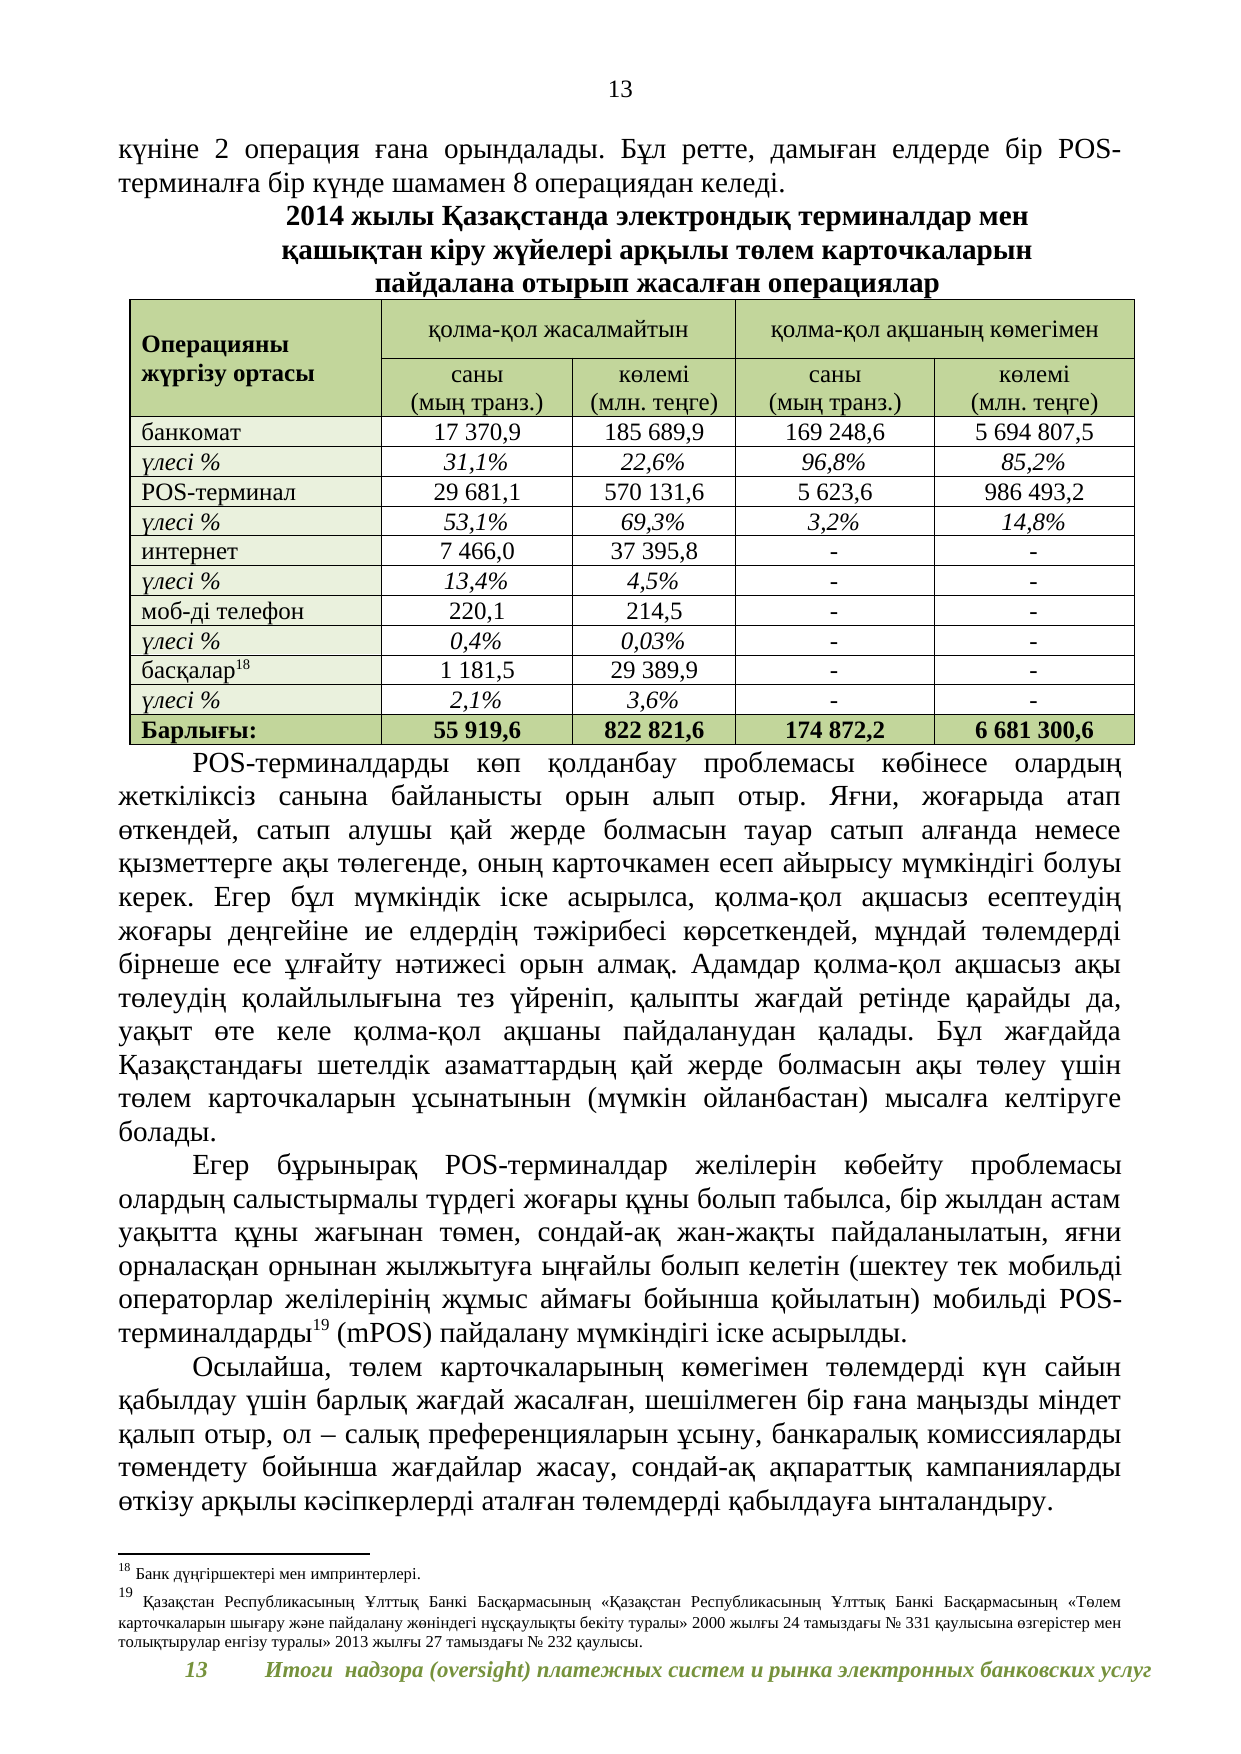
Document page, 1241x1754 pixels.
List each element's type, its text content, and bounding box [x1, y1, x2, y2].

table_cell 214,5 [573, 596, 735, 625]
table_header қолма-қол ақшаның көмегімен [736, 300, 1134, 358]
table_cell 4,5% [573, 566, 735, 595]
table_cell 37 395,8 [573, 536, 735, 565]
table_cell үлесі % [131, 447, 381, 476]
table_cell - [935, 626, 1134, 654]
table_cell - [736, 596, 934, 625]
table_cell саны (мың транз.) [736, 359, 934, 416]
table_cell 14,8% [935, 507, 1134, 535]
table_cell 5 623,6 [736, 477, 934, 506]
table_cell көлемі (млн. теңге) [935, 359, 1134, 416]
table_cell - [736, 626, 934, 654]
table_cell саны (мың транз.) [382, 359, 572, 416]
table_cell 13,4% [382, 566, 572, 595]
table_cell - [935, 685, 1134, 714]
text Егер бұрынырақ POS-терминалдар желілерін көбейту проблемасы олардың салыстырмалы түрдегі жоғары құны болып табылса, бір жылдан астам уақытта құны жағынан төмен, сондай-ақ жан-жақты пайдаланылатын, яғни орналасқан орнынан жылжытуға ыңғайлы болып келетін (шектеу тек мобильді операторлар желілерінің жұмыс аймағы бойынша қойылатын) мобильді POS-терминалдарды (mPOS) пайдалану мүмкіндігі іске асырылды. [118, 1147, 1122, 1349]
table_cell 29 681,1 [382, 477, 572, 506]
table_cell - [935, 596, 1134, 625]
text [118, 131, 1122, 198]
table_cell 220,1 [382, 596, 572, 625]
table_cell үлесі % [131, 566, 381, 595]
table_cell POS-терминал [131, 477, 381, 506]
table_cell 69,3% [573, 507, 735, 535]
table_cell үлесі % [131, 685, 381, 714]
table_cell - [736, 566, 934, 595]
table_cell - [736, 536, 934, 565]
table_cell 5 694 807,5 [935, 417, 1134, 446]
table_cell интернет [131, 536, 381, 565]
table_cell 3,6% [573, 685, 735, 714]
table_cell банкомат [131, 417, 381, 446]
table_cell 85,2% [935, 447, 1134, 476]
table_cell 822 821,6 [573, 715, 735, 744]
table_cell 185 689,9 [573, 417, 735, 446]
table_cell 7 466,0 [382, 536, 572, 565]
table_cell 3,2% [736, 507, 934, 535]
text POS-терминалдарды көп қолданбау проблемасы көбінесе олардың жеткіліксіз санына байланысты орын алып отыр. Яғни, жоғарыда атап өткендей, сатып алушы қай жерде болмасын тауар сатып алғанда немесе қызметтерге ақы төлегенде, оның карточкамен есеп айырысу мүмкіндігі болуы керек. Егер бұл мүмкіндік іске асырылса, қолма-қол ақшасыз есептеудің жоғары деңгейіне ие елдердің тәжірибесі көрсеткендей, мұндай төлемдерді бірнеше есе ұлғайту нәтижесі орын алмақ. Адамдар қолма-қол ақшасыз ақы төлеудің қолайлылығына тез үйреніп, қалыпты жағдай ретінде қарайды да, уақыт өте келе қолма-қол ақшаны пайдаланудан қалады. Бұл жағдайда Қазақстандағы шетелдік азаматтардың қай жерде болмасын ақы төлеу үшін төлем карточкаларын ұсынатынын (мүмкін ойланбастан) мысалға келтіруге болады. [118, 745, 1122, 1147]
table_cell - [935, 536, 1134, 565]
table_cell моб-ді телефон [131, 596, 381, 625]
table_header Операцияны жүргізу ортасы [131, 300, 381, 416]
text қашықтан кіру жүйелері арқылы төлем карточкаларын [118, 232, 1122, 266]
table_cell 29 389,9 [573, 656, 735, 684]
table_cell 0,03% [573, 626, 735, 654]
table_cell 22,6% [573, 447, 735, 476]
table_cell 986 493,2 [935, 477, 1134, 506]
table_cell 31,1% [382, 447, 572, 476]
table_header қолма-қол жасалмайтын [382, 300, 735, 358]
table_cell 174 872,2 [736, 715, 934, 744]
table_cell Барлығы: [131, 715, 381, 744]
text пайдалана отырып жасалған операциялар [118, 266, 1122, 299]
table_cell 17 370,9 [382, 417, 572, 446]
table_cell үлесі % [131, 507, 381, 535]
table_cell - [935, 656, 1134, 684]
table_cell 6 681 300,6 [935, 715, 1134, 744]
table_cell басқалар [131, 656, 381, 684]
text 2014 жылы Қазақстанда электрондық терминалдар мен [118, 198, 1122, 232]
table_cell - [736, 685, 934, 714]
text Осылайша, төлем карточкаларының көмегімен төлемдерді күн сайын қабылдау үшін барлық жағдай жасалған, шешілмеген бір ғана маңызды міндет қалып отыр, ол – салық преференцияларын ұсыну, банкаралық комиссияларды төмендету бойынша жағдайлар жасау, сондай-ақ ақпараттық кампанияларды өткізу арқылы кәсіпкерлерді аталған төлемдерді қабылдауға ынталандыру. [118, 1349, 1122, 1516]
table_cell 169 248,6 [736, 417, 934, 446]
table_cell үлесі % [131, 626, 381, 654]
table_cell - [736, 656, 934, 684]
table_cell 55 919,6 [382, 715, 572, 744]
table_cell 53,1% [382, 507, 572, 535]
table_cell 1 181,5 [382, 656, 572, 684]
table_cell 96,8% [736, 447, 934, 476]
table_cell 2,1% [382, 685, 572, 714]
table_cell 570 131,6 [573, 477, 735, 506]
table_cell - [935, 566, 1134, 595]
table_cell 0,4% [382, 626, 572, 654]
table_cell көлемі (млн. теңге) [573, 359, 735, 416]
